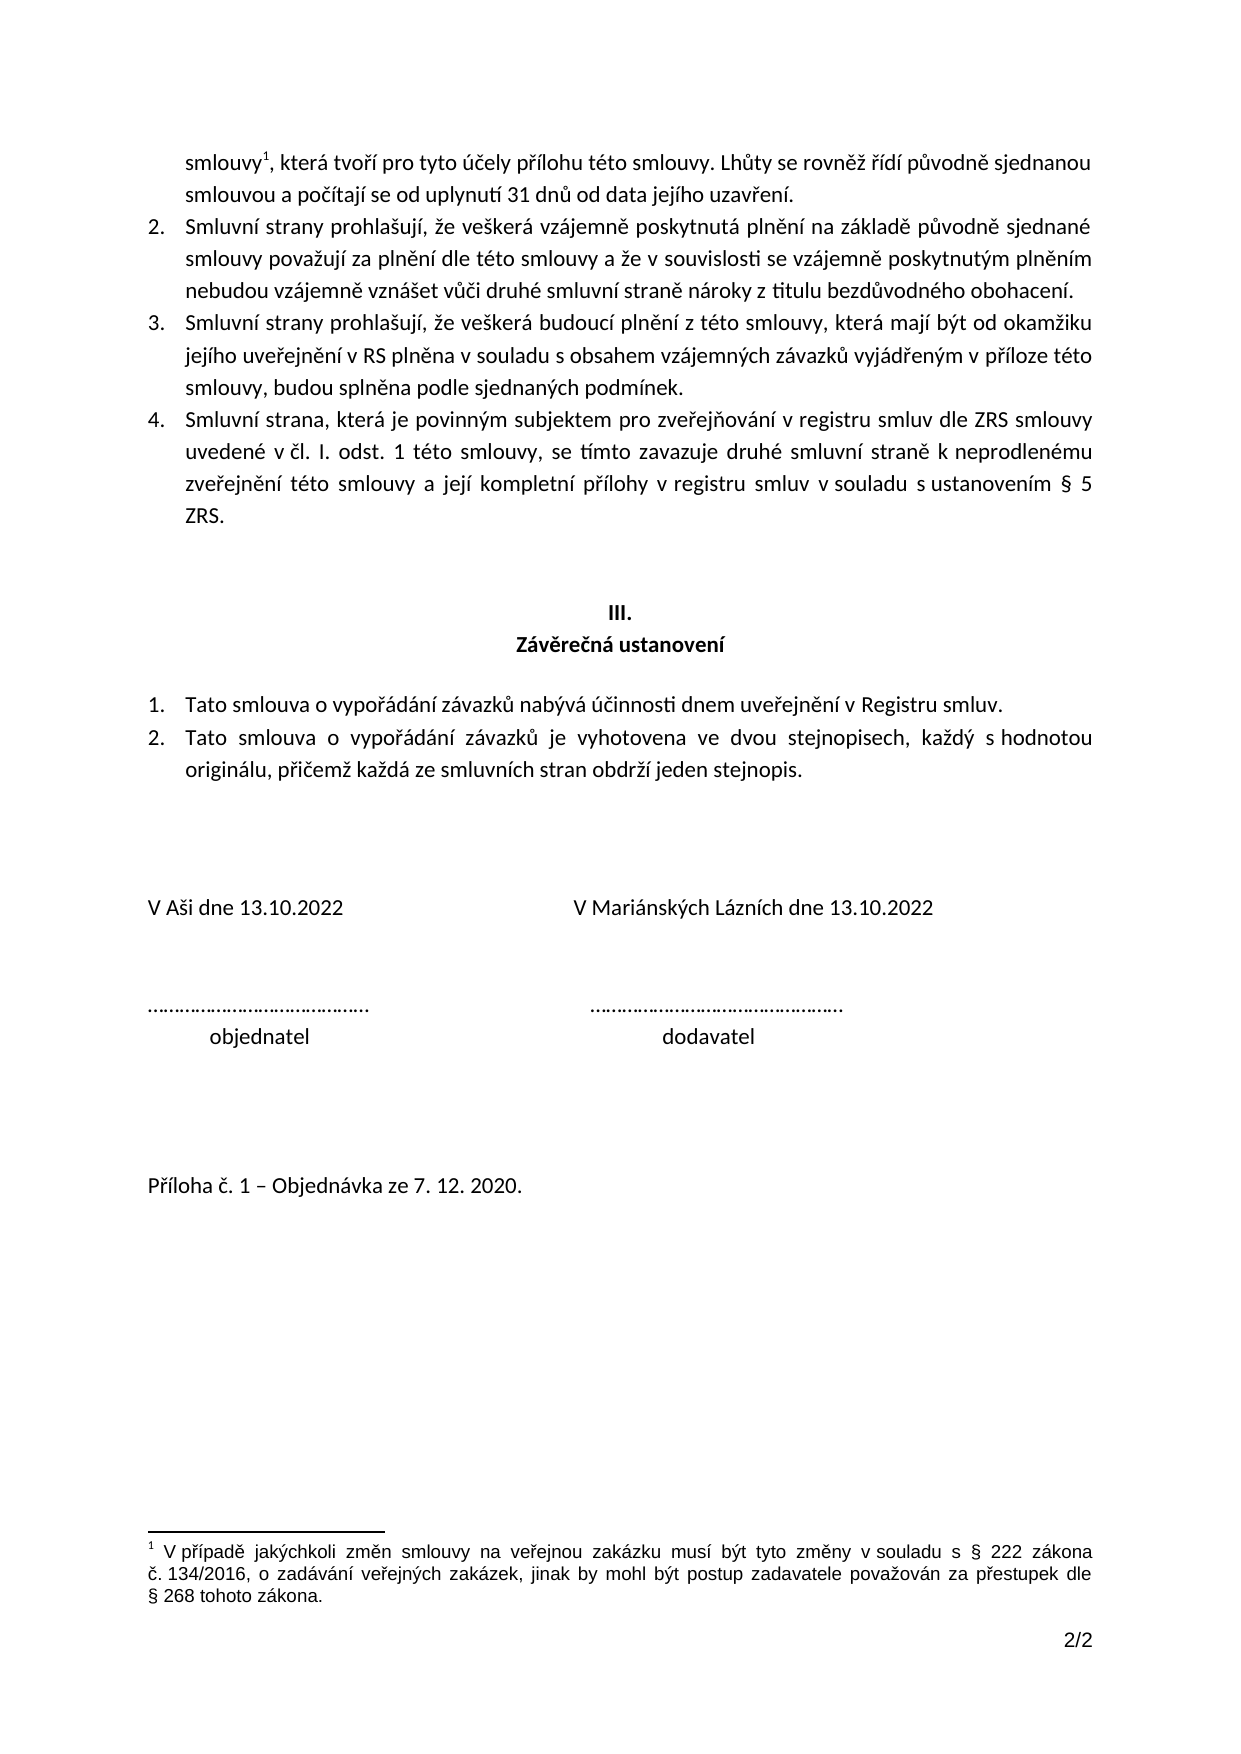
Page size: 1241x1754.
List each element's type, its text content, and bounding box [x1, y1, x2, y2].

text …………………………………… ………………………………………… [148, 990, 1093, 1018]
list Tato smlouva o vypořádání závazků nabývá účinnosti dnem uveřejnění v Registru smluv. [148, 691, 1093, 719]
text III. [148, 598, 1093, 626]
list Smluvní strana, která je povinným subjektem pro zveřejňování v registru smluv dle ZRS smlouvy uvedené v čl. I. odst. 1 této smlouvy, se tímto zavazuje druhé smluvní straně k neprodlenému zveřejnění této smlouvy a její kompletní přílohy v registru smluv v souladu s ustanovením § 5 ZRS. [148, 405, 1093, 530]
list Smluvní strany prohlašují, že veškerá budoucí plnění z této smlouvy, která mají být od okamžiku jejího uveřejnění v RS plněna v souladu s obsahem vzájemných závazků vyjádřeným v příloze této smlouvy, budou splněna podle sjednaných podmínek. [148, 308, 1093, 401]
text Příloha č. 1 – Objednávka ze 7. 12. 2020. [148, 1172, 1093, 1199]
text Závěrečná ustanovení [148, 630, 1093, 658]
list Tato smlouva o vypořádání závazků je vyhotovena ve dvou stejnopisech, každý s hodnotou originálu, přičemž každá ze smluvních stran obdrží jeden stejnopis. [148, 723, 1093, 783]
text V Aši dne 13.10.2022 V Mariánských Lázních dne 13.10.2022 [148, 893, 1093, 921]
list Smluvní strany prohlašují, že veškerá vzájemně poskytnutá plnění na základě původně sjednané smlouvy považují za plnění dle této smlouvy a že v souvislosti se vzájemně poskytnutým plněním nebudou vzájemně vznášet vůči druhé smluvní straně nároky z titulu bezdůvodného obohacení. [148, 212, 1093, 304]
text objednatel dodavatel [148, 1022, 1093, 1050]
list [148, 148, 1093, 208]
